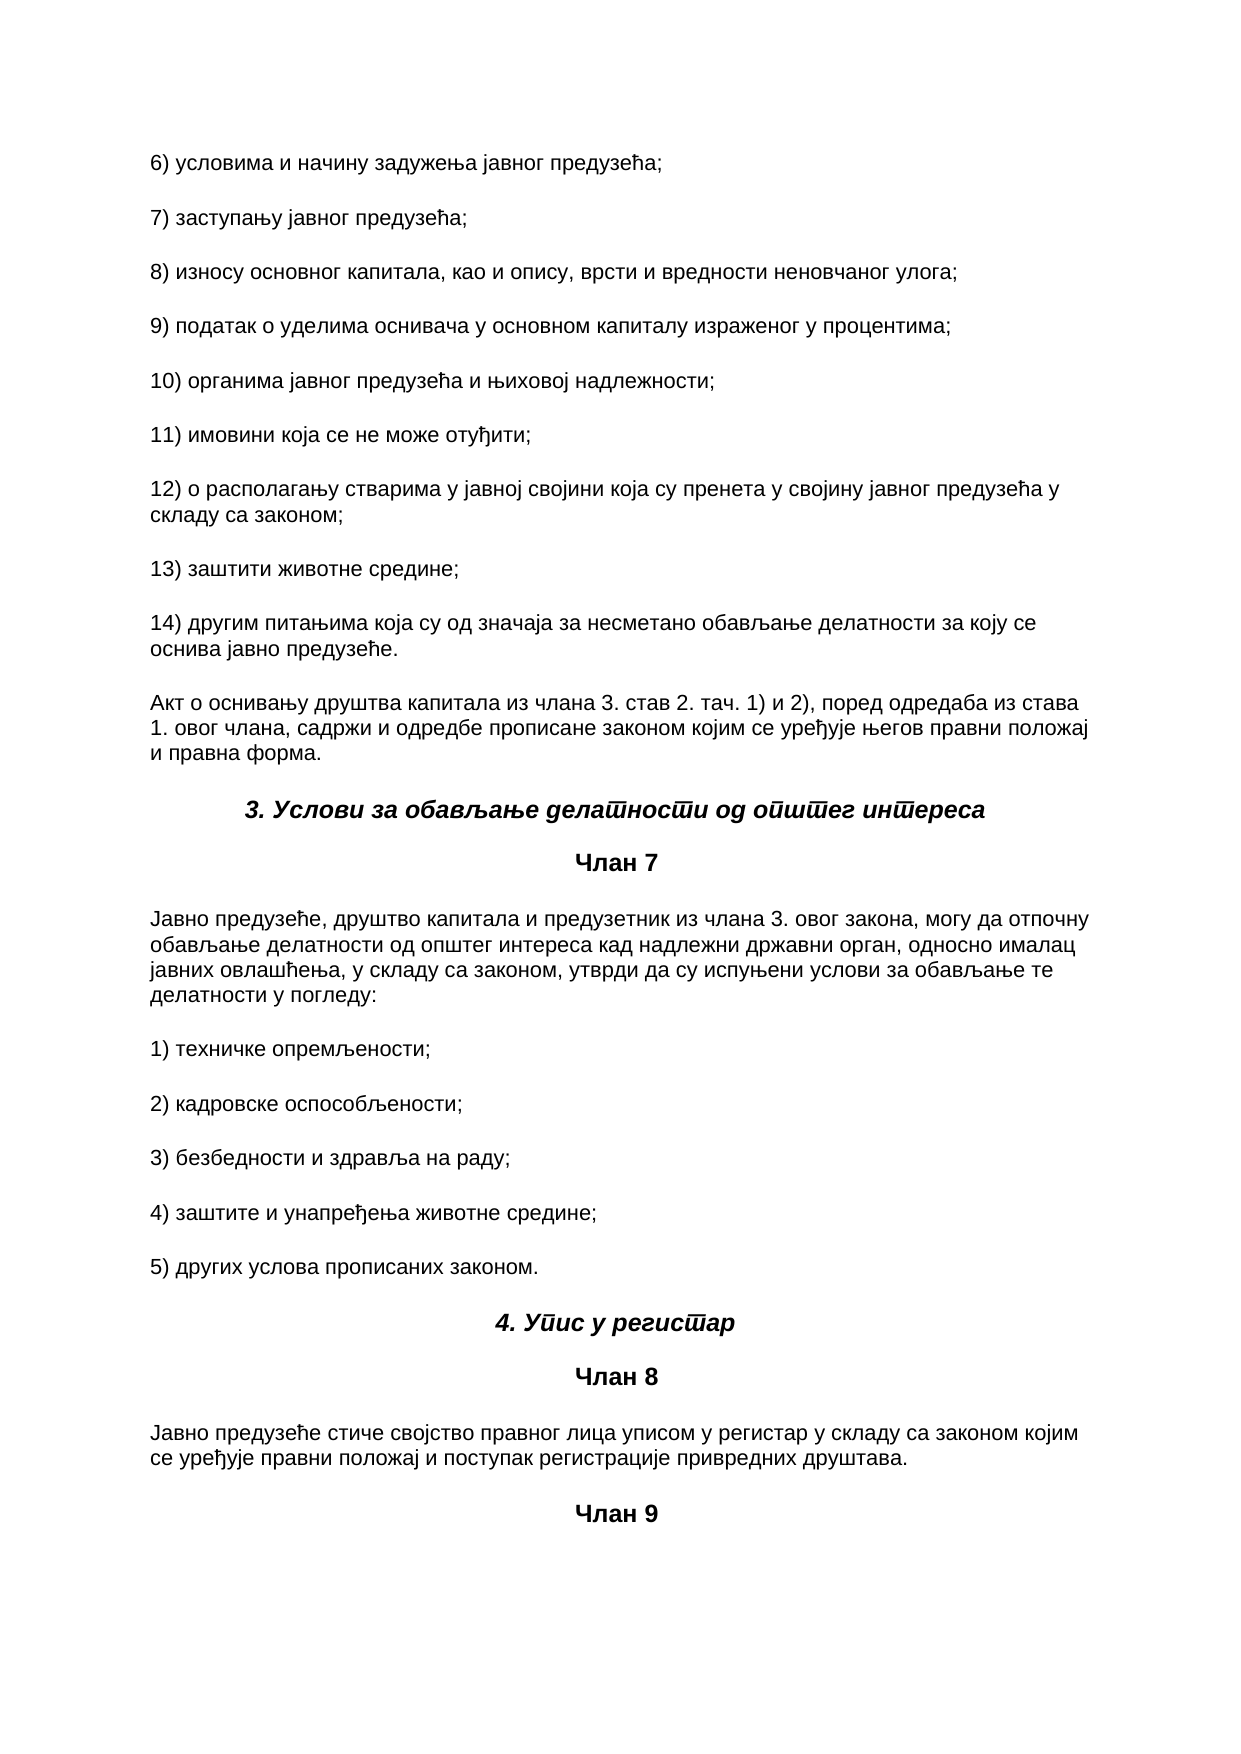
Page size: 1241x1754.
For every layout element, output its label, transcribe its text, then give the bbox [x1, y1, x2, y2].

text 3) безбедности и здравља на раду; [150, 1145, 1090, 1170]
text 3. Услови за обављање делатности од општег интереса [150, 794, 1090, 823]
text Члан 8 [150, 1362, 1090, 1391]
text 10) органима јавног предузећа и њиховој надлежности; [150, 367, 1090, 393]
text 8) износу основног капитала, као и опису, врсти и вредности неновчаног улога; [150, 259, 1090, 284]
text 5) других услова прописаних законом. [150, 1254, 1090, 1279]
text 4) заштите и унапређења животне средине; [150, 1199, 1090, 1224]
text 12) о располагању стварима у јавној својини која су пренета у својину јавног предузећа у складу са законом; [150, 476, 1090, 527]
text 14) другим питањима која су од значаја за несметано обављање делатности за коју се оснива јавно предузеће. [150, 610, 1090, 661]
text 2) кадровске оспособљености; [150, 1091, 1090, 1116]
text 7) заступању јавног предузећа; [150, 204, 1090, 229]
text Члан 7 [150, 848, 1090, 877]
text 1) техничке опремљености; [150, 1036, 1090, 1061]
text 13) заштити животне средине; [150, 556, 1090, 581]
text Акт о оснивању друштва капитала из члана 3. став 2. тач. 1) и 2), поред одредаба из става 1. овог члана, садржи и одредбе прописане законом којим се уређује његов правни положај и правна форма. [150, 690, 1090, 765]
text Јавно предузеће, друштво капитала и предузетник из члана 3. овог закона, могу да отпочну обављање делатности од општег интереса кад надлежни државни орган, односно ималац јавних овлашћења, у складу са законом, утврди да су испуњени услови за обављање те делатности у погледу: [150, 906, 1090, 1007]
text 9) податак о уделима оснивача у основном капиталу израженог у процентима; [150, 313, 1090, 338]
text 11) имовини која се не може отуђити; [150, 422, 1090, 447]
text Јавно предузеће стиче својство правног лица уписом у регистар у складу са законом којим се уређује правни положај и поступак регистрације привредних друштава. [150, 1420, 1090, 1470]
text 6) условима и начину задужења јавног предузећа; [150, 150, 1090, 175]
text Члан 9 [150, 1499, 1090, 1528]
text 4. Упис у регистар [150, 1308, 1090, 1337]
